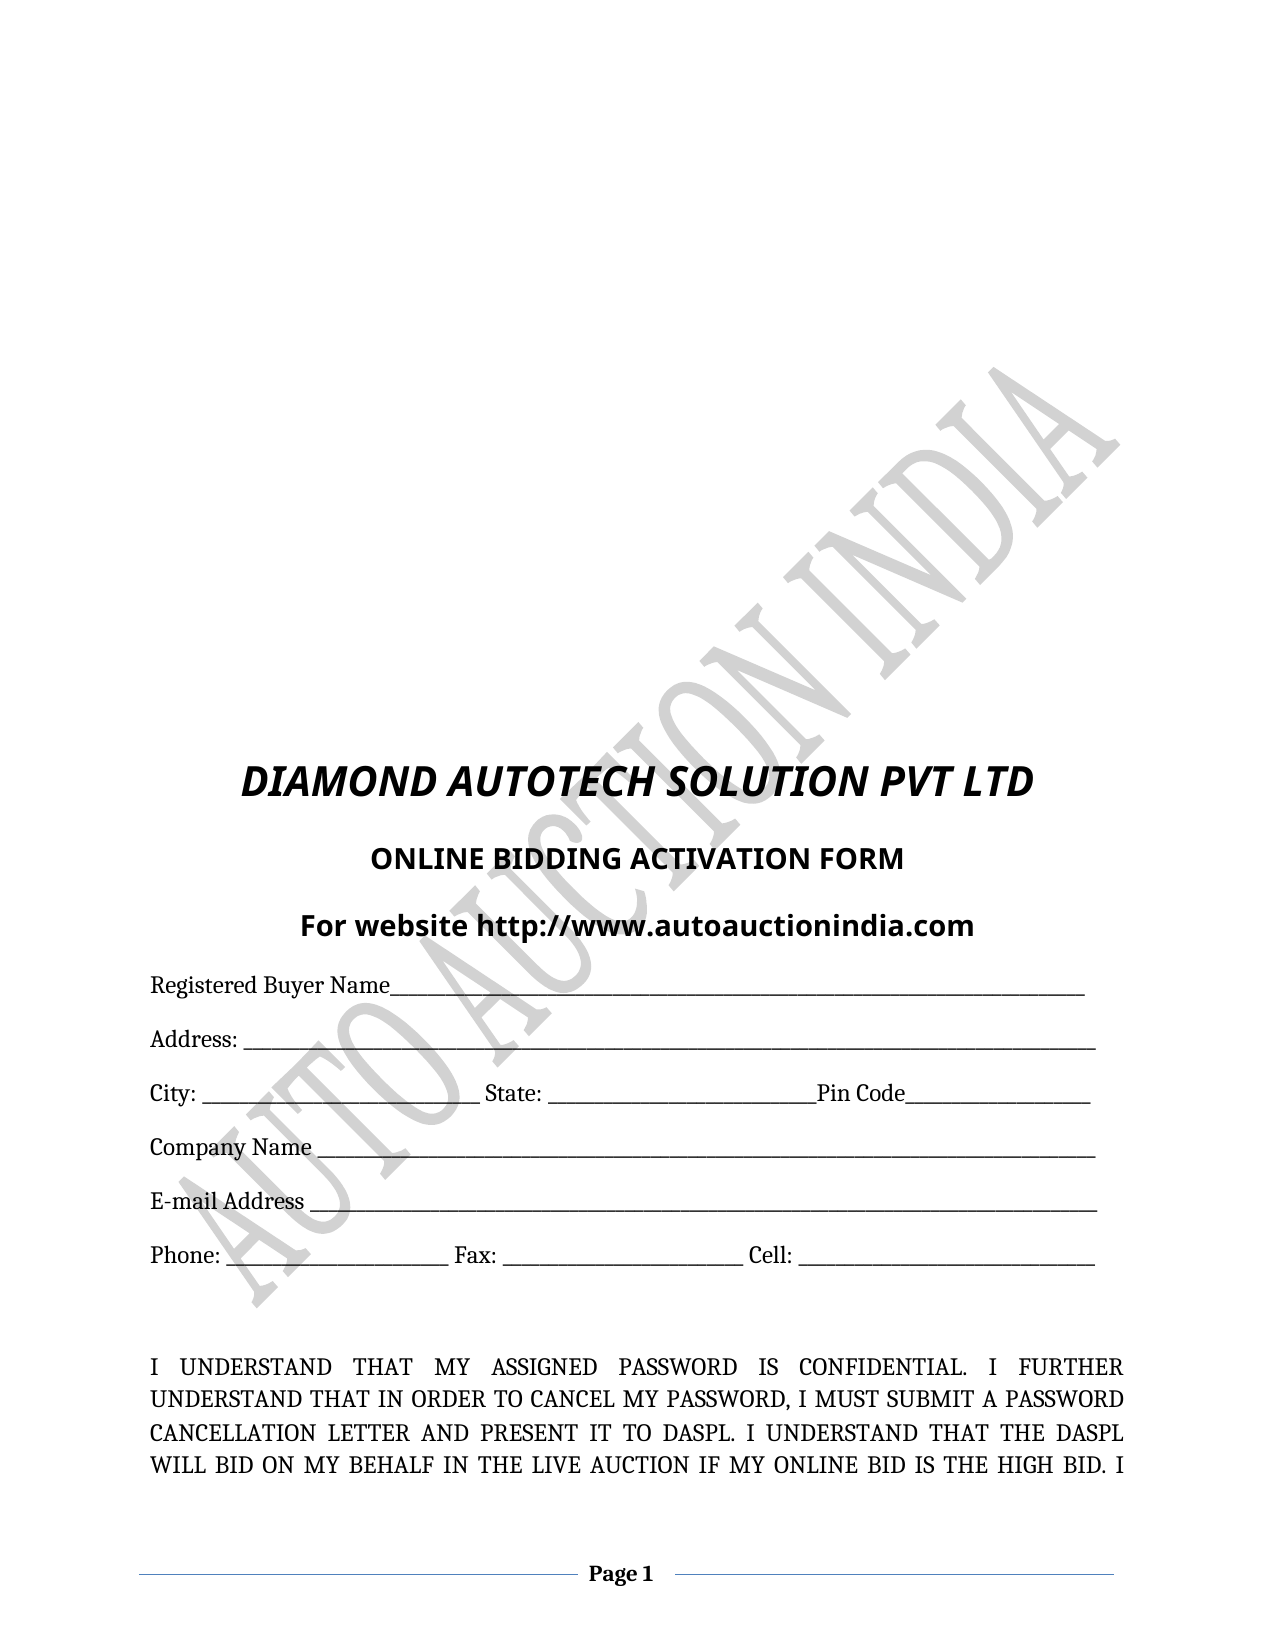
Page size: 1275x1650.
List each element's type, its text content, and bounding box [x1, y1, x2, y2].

text Registered Buyer Name___________________________________________________________________________ [150, 971, 1125, 1000]
text Company Name ____________________________________________________________________________________ [150, 1133, 1125, 1162]
text ONLINE BIDDING ACTIVATION FORM [150, 838, 1125, 878]
text Phone: ________________________ Fax: __________________________ Cell: ________________________________ [150, 1241, 1125, 1269]
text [150, 1352, 1125, 1480]
text DIAMOND AUTOTECH SOLUTION PVT LTD [150, 752, 1125, 809]
text City: ______________________________ State: _____________________________Pin Code____________________ [150, 1079, 1125, 1108]
text Address: ____________________________________________________________________________________________ [150, 1025, 1125, 1054]
text For website http://www.autoauctionindia.com [150, 905, 1125, 944]
text E-mail Address _____________________________________________________________________________________ [150, 1187, 1125, 1215]
